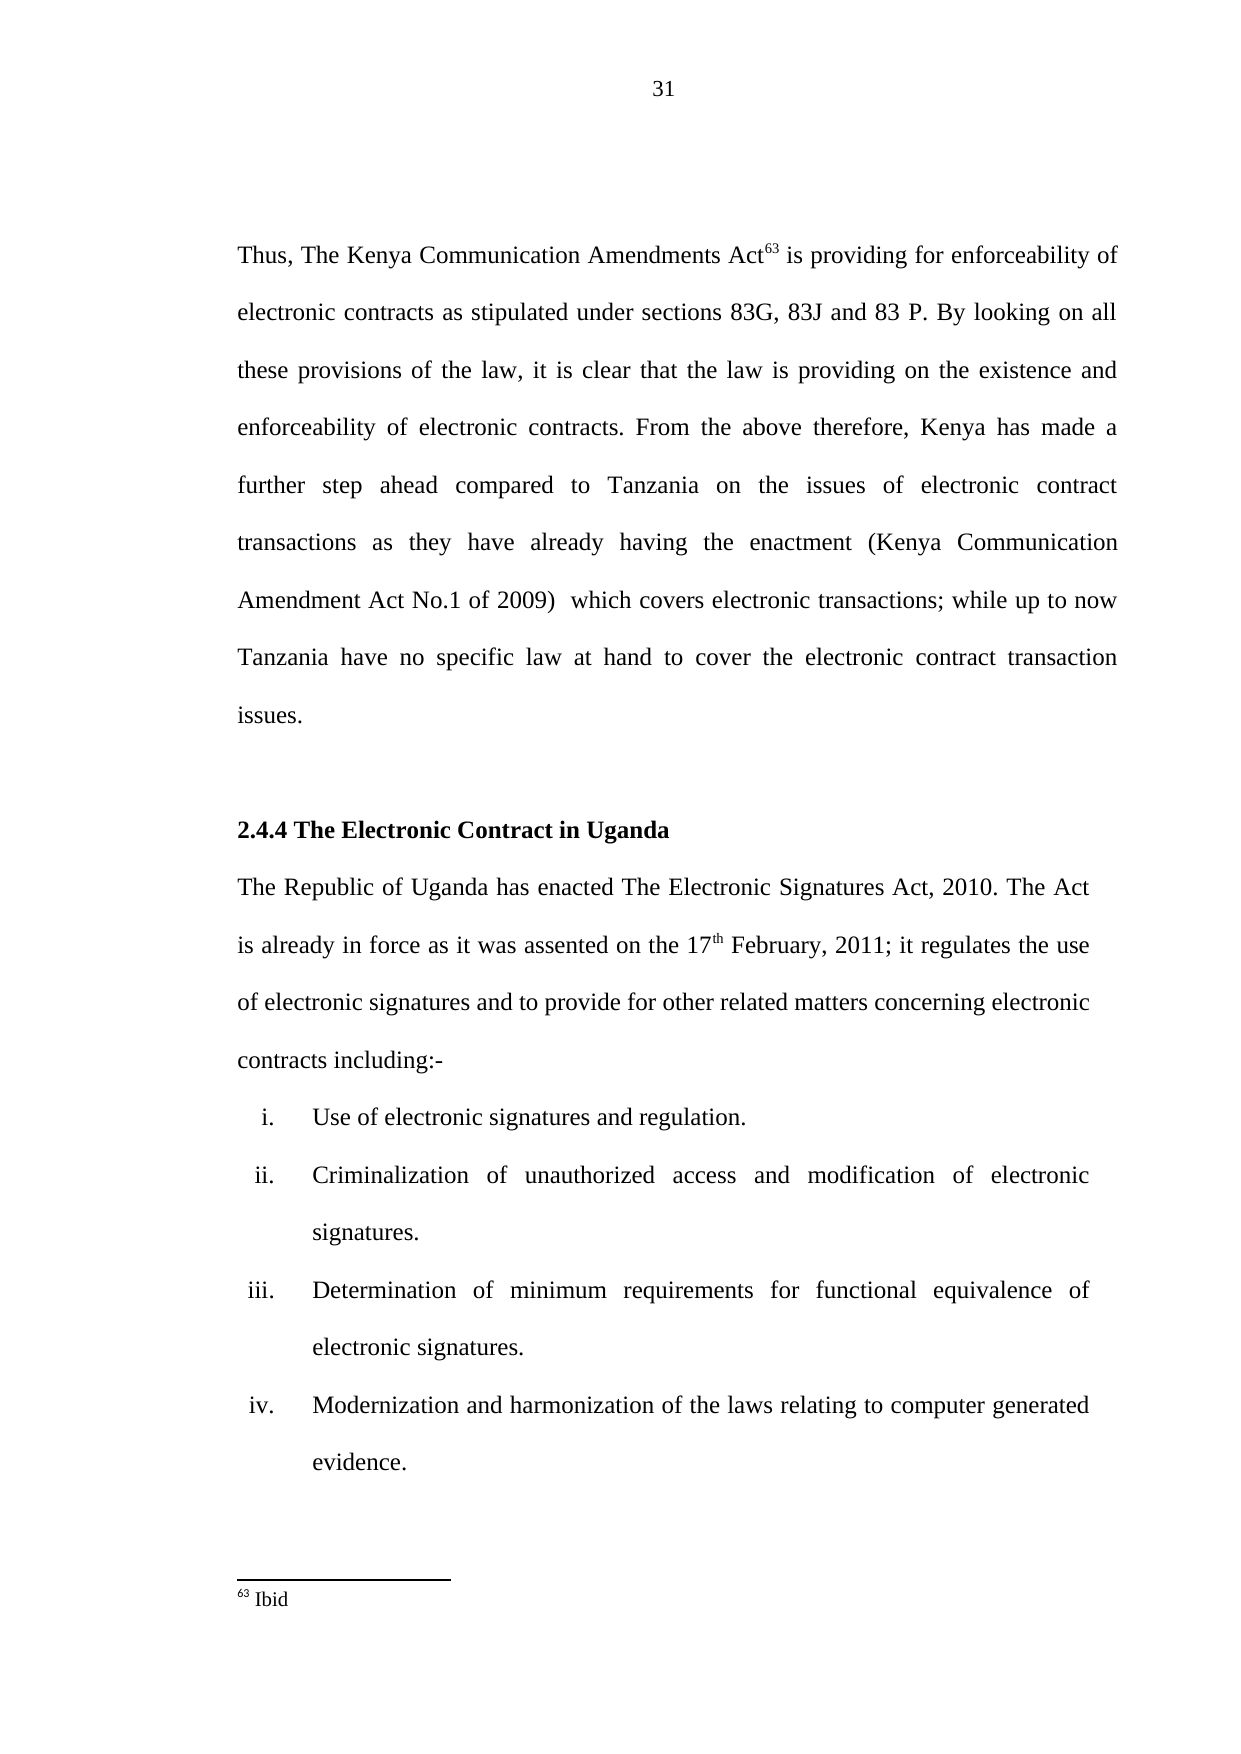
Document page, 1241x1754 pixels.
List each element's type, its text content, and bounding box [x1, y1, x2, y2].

list Modernization and harmonization of the laws relating to computer generated evidence. [274, 1390, 1090, 1476]
list Determination of minimum requirements for functional equivalence of electronic signatures. [274, 1275, 1090, 1361]
text Thus, The Kenya Communication Amendments Act is providing for enforceability of electronic contracts as stipulated under sections 83G, 83J and 83 P. By looking on all these provisions of the law, it is clear that the law is providing on the existence and enforceability of electronic contracts. From the above therefore, Kenya has made a further step ahead compared to Tanzania on the issues of electronic contract transactions as they have already having the enactment (Kenya Communication Amendment Act No.1 of 2009) which covers electronic transactions; while up to now Tanzania have no specific law at hand to cover the electronic contract transaction issues. [237, 240, 1118, 729]
text 2.4.4 The Electronic Contract in Uganda [237, 815, 1090, 844]
list Criminalization of unauthorized access and modification of electronic signatures. [274, 1160, 1090, 1246]
text The Republic of Uganda has enacted The Electronic Signatures Act, 2010. The Act is already in force as it was assented on the 17th February, 2011; it regulates the use of electronic signatures and to provide for other related matters concerning electronic contracts including:- [237, 872, 1090, 1074]
list Use of electronic signatures and regulation. [274, 1102, 1090, 1131]
